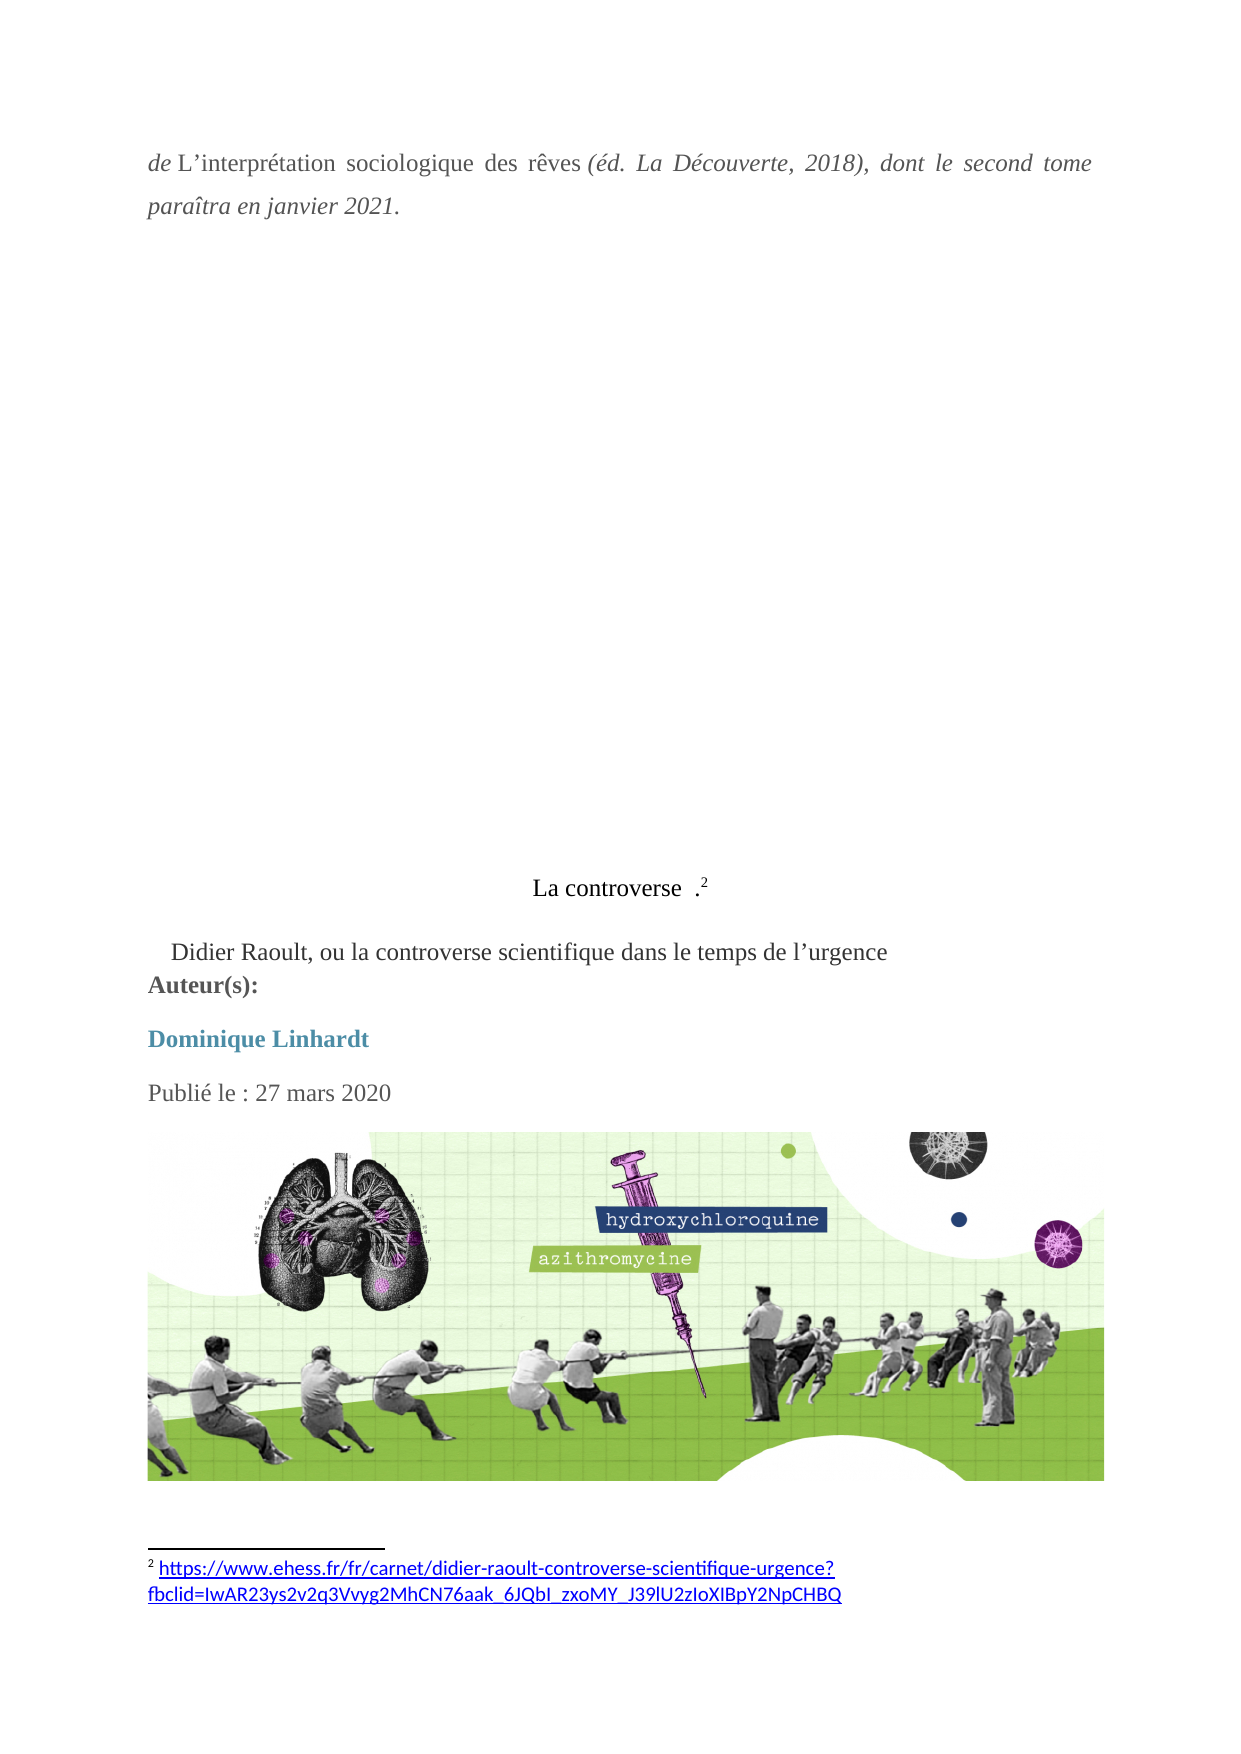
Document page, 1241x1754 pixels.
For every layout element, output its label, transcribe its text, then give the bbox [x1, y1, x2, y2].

text La controverse . [148, 873, 1093, 902]
picture [147, 1132, 1105, 1481]
text Dominique Linhardt [148, 1024, 1093, 1053]
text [148, 148, 1093, 219]
subtitle Didier Raoult, ou la controverse scientifique dans le temps de l’urgence [171, 937, 1093, 966]
text Publié le : 27 mars 2020 [148, 1078, 1093, 1107]
text Auteur(s): [148, 970, 1093, 999]
